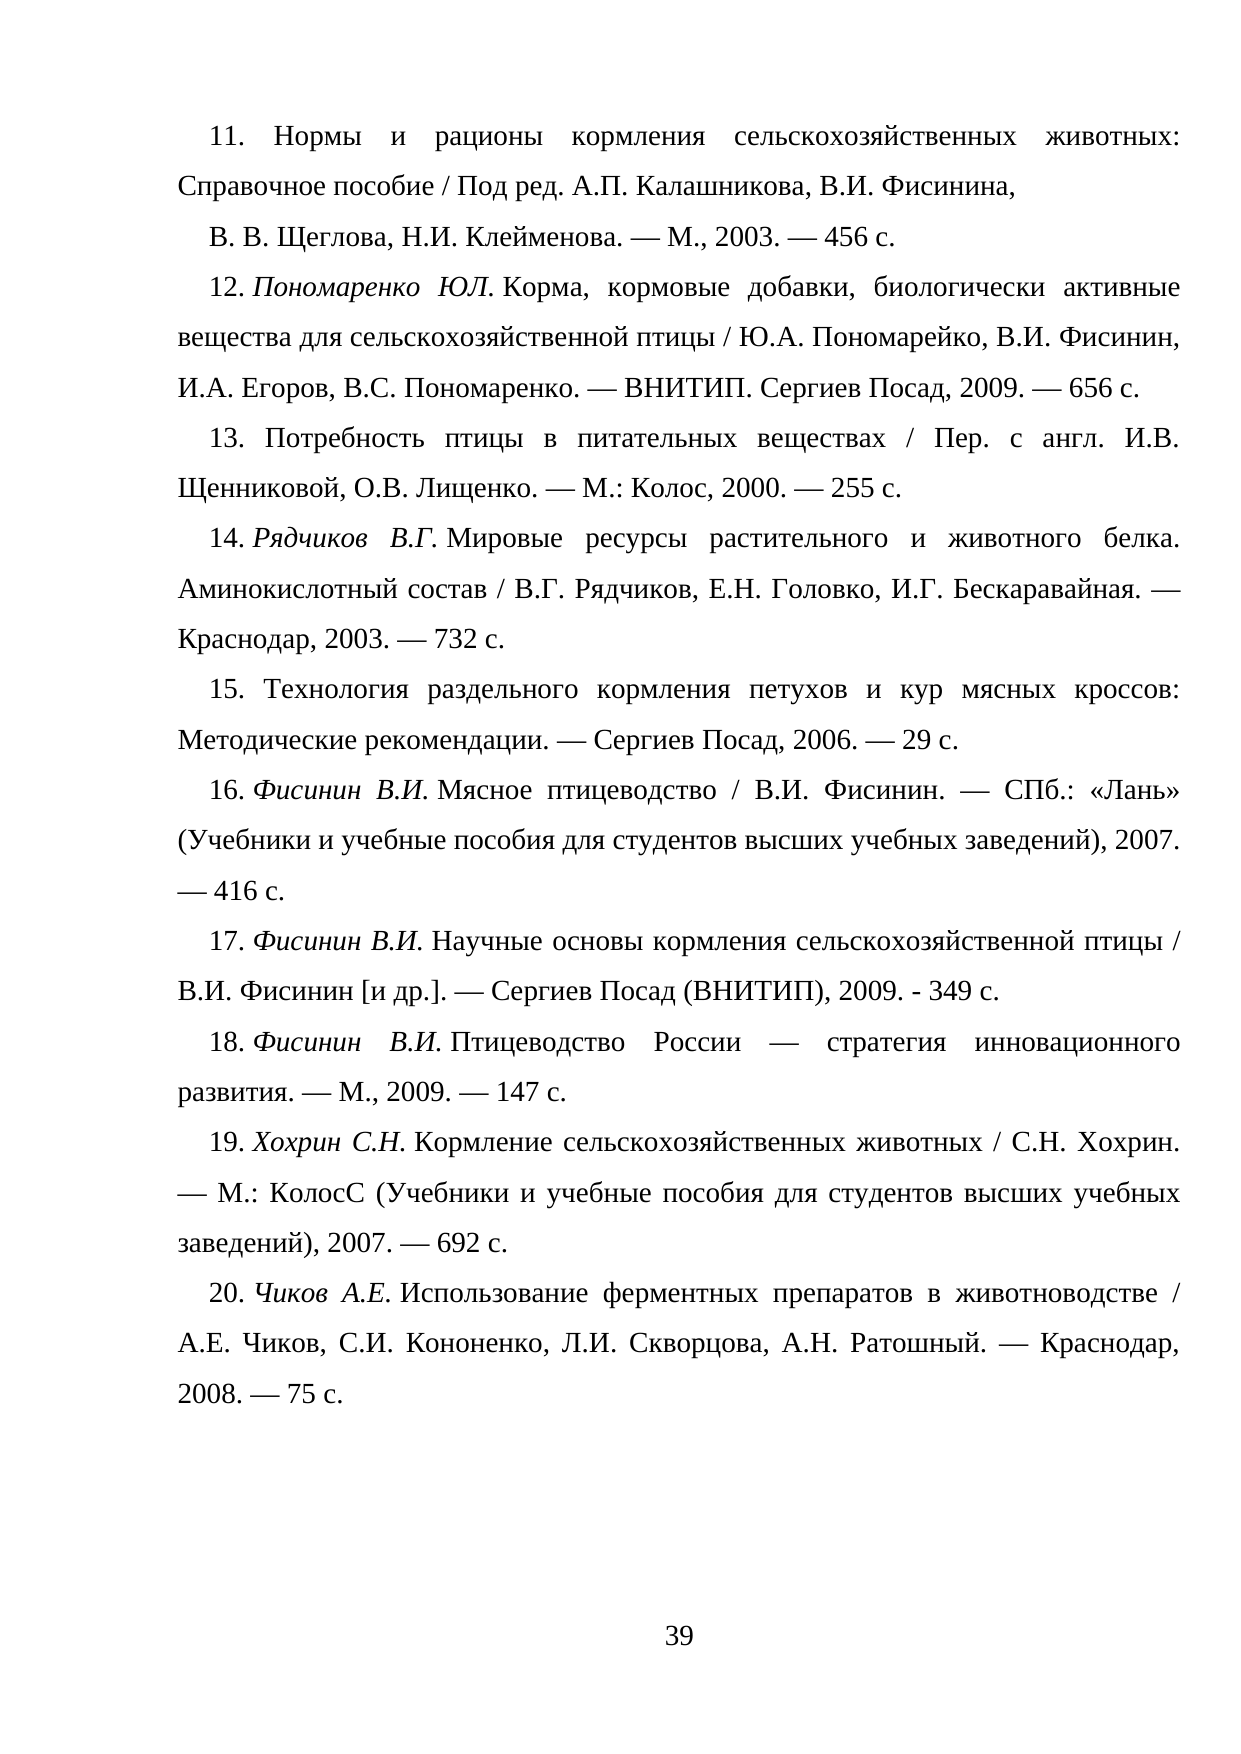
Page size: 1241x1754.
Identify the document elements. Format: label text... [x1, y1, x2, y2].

text 15. Технология раздельного кормления петухов и кур мясных кроссов: Методические рекомендации. — Сергиев Посад, 2006. — 29 с. [177, 672, 1181, 755]
text 18. Фисинин В.И. Птицеводство России — стратегия инновационного развития. — М., 2009. — 147 с. [177, 1024, 1181, 1108]
text 13. Потребность птицы в питательных веществах / Пер. с англ. И.В. Щенниковой, О.В. Лищенко. — М.: Колос, 2000. — 255 с. [177, 420, 1181, 504]
text 16. Фисинин В.И. Мясное птицеводство / В.И. Фисинин. — СПб.: «Лань» (Учебники и учебные пособия для студентов высших учебных заведений), 2007. — 416 с. [177, 772, 1181, 906]
text 12. Пономаренко ЮЛ. Корма, кормовые добавки, биологически активные вещества для сельскохозяйственной птицы / Ю.А. Пономарейко, В.И. Фисинин, И.А. Егоров, В.С. Пономаренко. — ВНИТИП. Сергиев Посад, 2009. — 656 с. [177, 269, 1181, 403]
text 19. Хохрин С.Н. Кормление сельскохозяйственных животных / С.Н. Хохрин. — М.: КолосС (Учебники и учебные пособия для студентов высших учебных заведений), 2007. — 692 с. [177, 1124, 1181, 1258]
text 11. Нормы и рационы кормления сельскохозяйственных животных: Справочное пособие / Под ред. А.П. Калашникова, В.И. Фисинина, [177, 118, 1181, 202]
text 17. Фисинин В.И. Научные основы кормления сельскохозяйственной птицы / В.И. Фисинин [и др.]. — Сергиев Посад (ВНИТИП), 2009. - 349 с. [177, 923, 1181, 1007]
text 20. Чиков А.Е. Использование ферментных препаратов в животноводстве / А.Е. Чиков, С.И. Кононенко, Л.И. Скворцова, А.Н. Ратошный. — Краснодар, 2008. — 75 с. [177, 1275, 1181, 1409]
text B. В. Щеглова, Н.И. Клейменова. — М., 2003. — 456 с. [177, 219, 1181, 252]
text 14. Рядчиков В.Г. Мировые ресурсы растительного и животного белка. Аминокислотный состав / В.Г. Рядчиков, Е.Н. Головко, И.Г. Бескаравайная. — Краснодар, 2003. — 732 с. [177, 521, 1181, 655]
